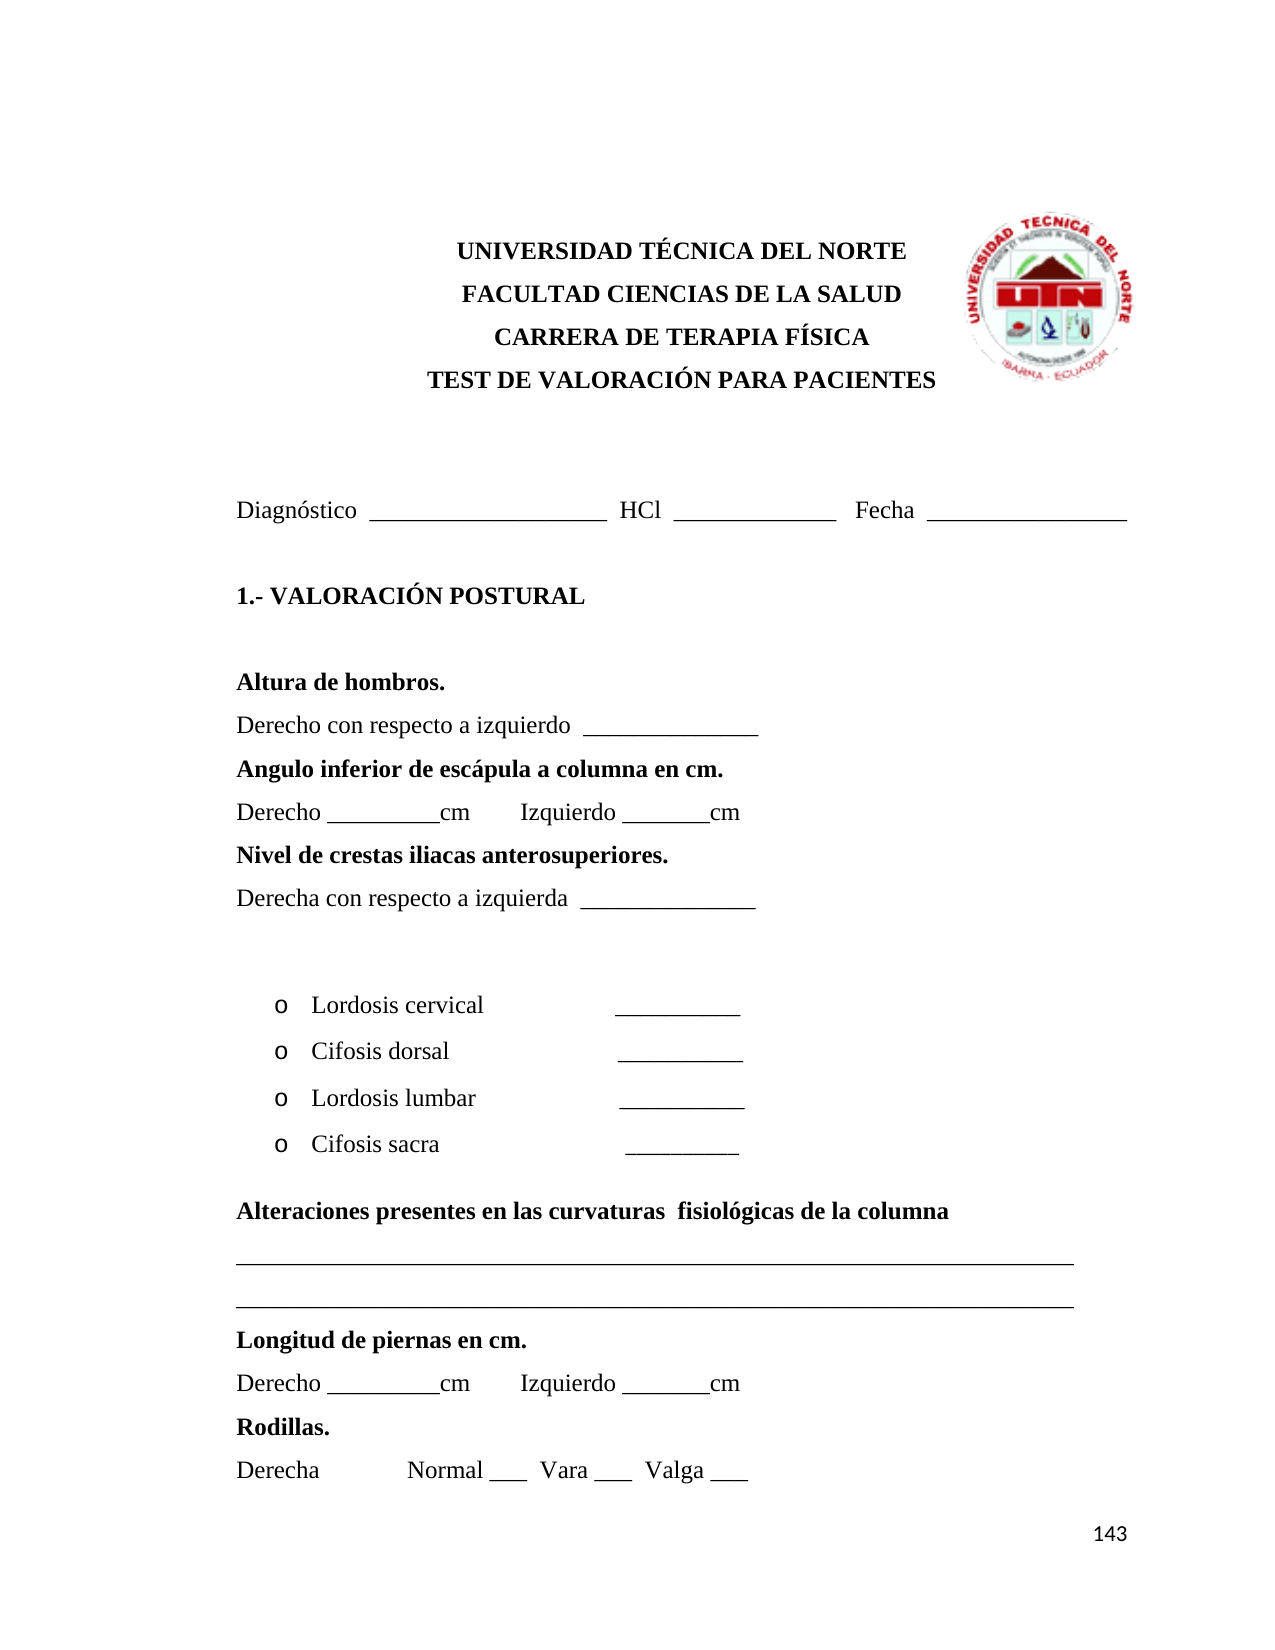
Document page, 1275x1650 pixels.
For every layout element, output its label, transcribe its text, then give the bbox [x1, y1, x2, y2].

list Lordosis cervical __________ [274, 990, 1127, 1021]
text Altura de hombros. [236, 667, 1127, 696]
list Lordosis lumbar __________ [274, 1083, 1127, 1113]
text Alteraciones presentes en las curvaturas fisiológicas de la columna [236, 1196, 1127, 1225]
text Nivel de crestas iliacas anterosuperiores. [236, 840, 1127, 869]
text CARRERA DE TERAPIA FÍSICA [236, 322, 1127, 351]
text Derecho _________cm Izquierdo _______cm [236, 1368, 1127, 1397]
text UNIVERSIDAD TÉCNICA DEL NORTE [236, 236, 1127, 265]
text Derecha Normal ___ Vara ___ Valga ___ [236, 1455, 1127, 1483]
text FACULTAD CIENCIAS DE LA SALUD [236, 279, 1127, 308]
text Rodillas. [236, 1412, 1127, 1440]
text TEST DE VALORACIÓN PARA PACIENTES [236, 366, 1127, 394]
text Longitud de piernas en cm. [236, 1325, 1127, 1354]
text Derecho _________cm Izquierdo _______cm [236, 797, 1127, 826]
text Diagnóstico ___________________ HCl _____________ Fecha ________________ [236, 495, 1127, 524]
text Derecha con respecto a izquierda ______________ [236, 883, 1127, 912]
list Cifosis sacra __________ [274, 1129, 1127, 1160]
text 1.- VALORACIÓN POSTURAL [236, 581, 1127, 610]
text Derecho con respecto a izquierdo ______________ [236, 711, 1127, 739]
list Cifosis dorsal __________ [274, 1036, 1127, 1067]
picture [959, 208, 1139, 388]
text Angulo inferior de escápula a columna en cm. [236, 754, 1127, 782]
text ___________________________________________________________________ [236, 1282, 1127, 1311]
text ___________________________________________________________________ [236, 1239, 1127, 1268]
